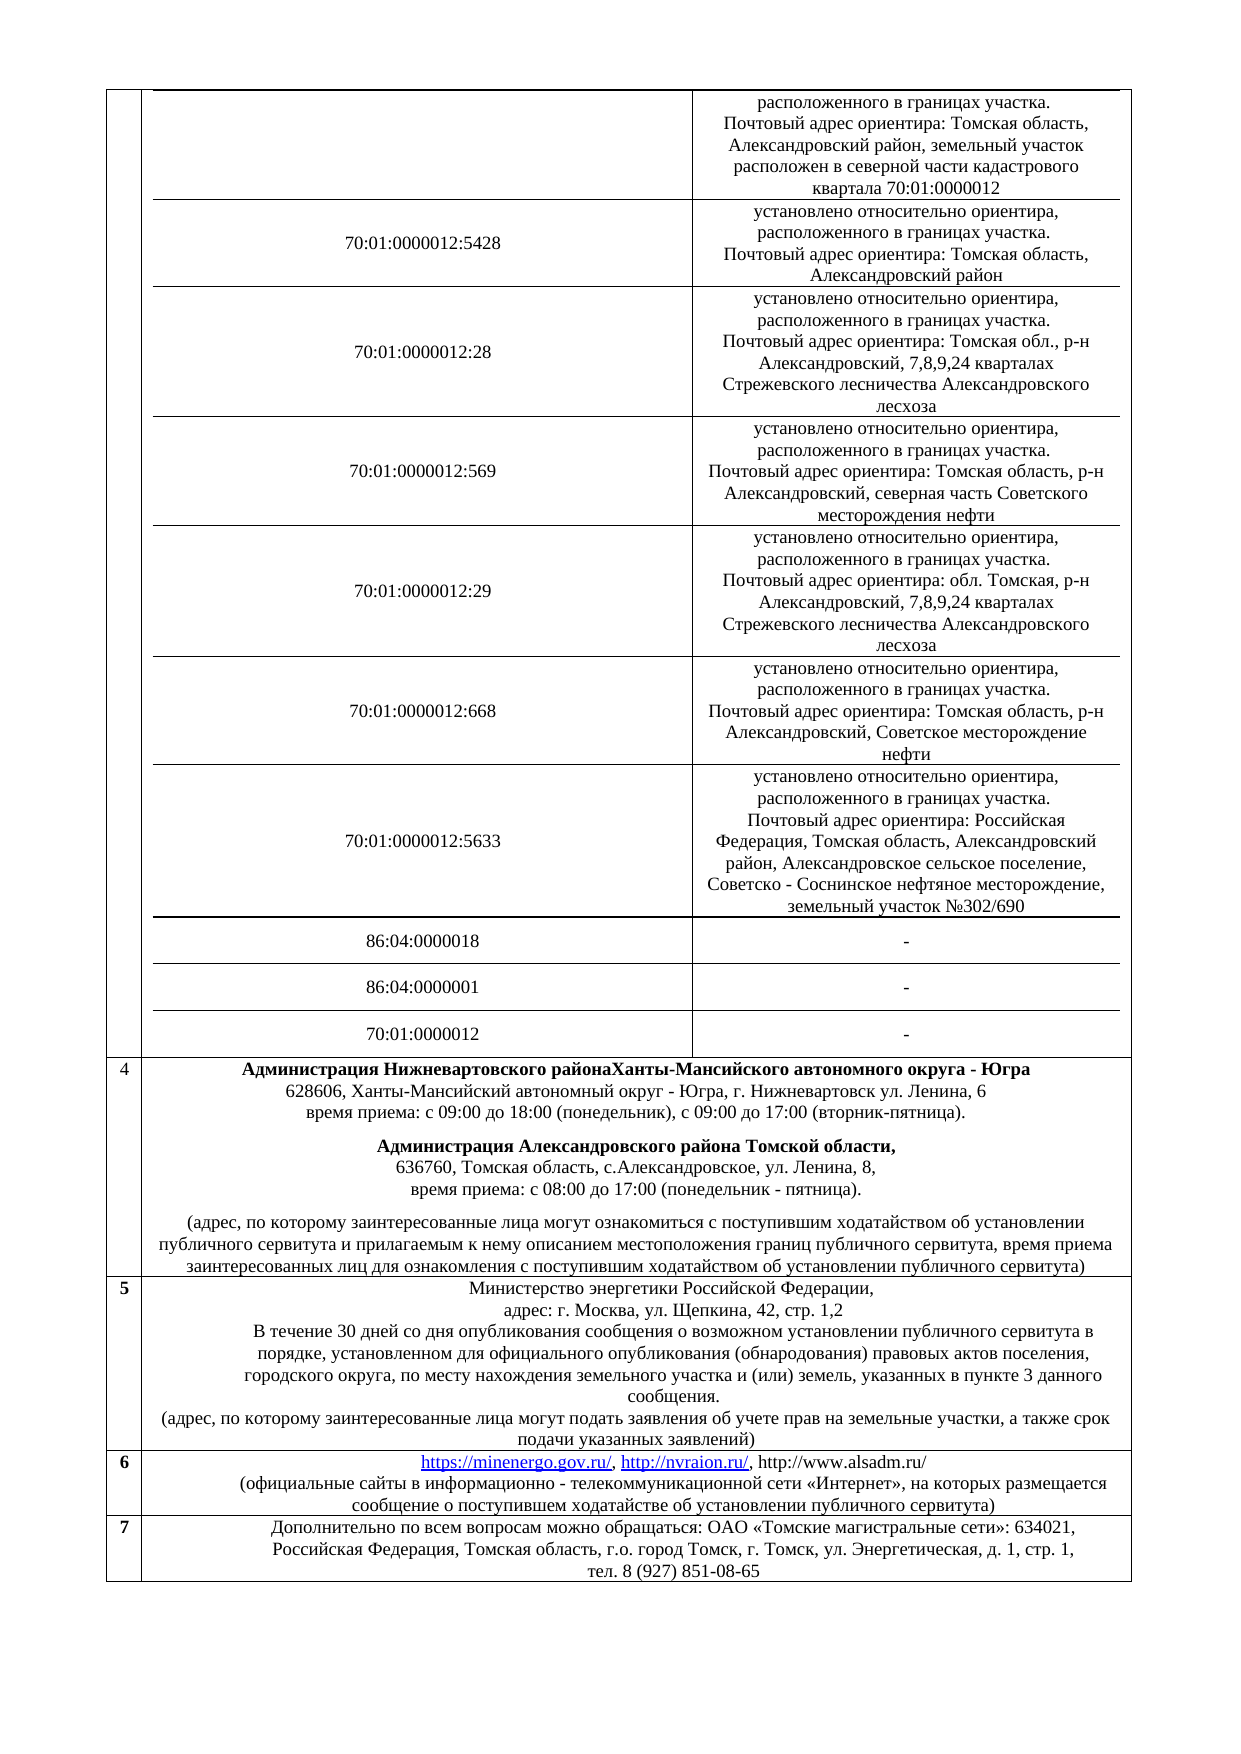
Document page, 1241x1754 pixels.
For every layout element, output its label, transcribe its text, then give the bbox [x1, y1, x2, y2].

table_cell 7 [107, 1516, 141, 1581]
table_cell 6 [107, 1451, 141, 1515]
table_cell Администрация Нижневартовского районаХанты-Мансийского автономного округа - Югра 628606, Ханты-Мансийский автономный округ - Югра, г. Нижневартовск ул. Ленина, 6 время приема: с 09:00 до 18:00 (понедельник), с 09:00 до 17:00 (вторник-пятница). Администрация Александровского района Томской области, 636760, Томская область, с.Александровское, ул. Ленина, 8, время приема: с 08:00 до 17:00 (понедельник - пятница). (адрес, по которому заинтересованные лица могут ознакомиться с поступившим ходатайством об установлении публичного сервитута и прилагаемым к нему описанием местоположения границ публичного сервитута, время приема заинтересованных лиц для ознакомления с поступившим ходатайством об установлении публичного сервитута) [142, 1058, 1131, 1276]
table_cell https://minenergo.gov.ru/, http://nvraion.ru/, http://www.alsadm.ru/ (официальные сайты в информационно - телекоммуникационной сети «Интернет», на которых размещается сообщение о поступившем ходатайстве об установлении публичного сервитута) [142, 1451, 1131, 1515]
table_cell 3 [107, 90, 141, 1057]
table_cell Министерство энергетики Российской Федерации, адрес: г. Москва, ул. Щепкина, 42, стр. 1,2 В течение 30 дней со дня опубликования сообщения о возможном установлении публичного сервитута в порядке, установленном для официального опубликования (обнародования) правовых актов поселения, городского округа, по месту нахождения земельного участка и (или) земель, указанных в пункте 3 данного сообщения. (адрес, по которому заинтересованные лица могут подать заявления об учете прав на земельные участки, а также срок подачи указанных заявлений) [142, 1277, 1131, 1450]
table_cell 5 [107, 1277, 141, 1450]
table_cell [693, 90, 1131, 1057]
table_cell [142, 90, 692, 1057]
table_cell Дополнительно по всем вопросам можно обращаться: ОАО «Томские магистральные сети»: 634021, Российская Федерация, Томская область, г.о. город Томск, г. Томск, ул. Энергетическая, д. 1, стр. 1, тел. 8 (927) 851-08-65 [142, 1516, 1131, 1581]
table_cell 4 [107, 1058, 141, 1276]
